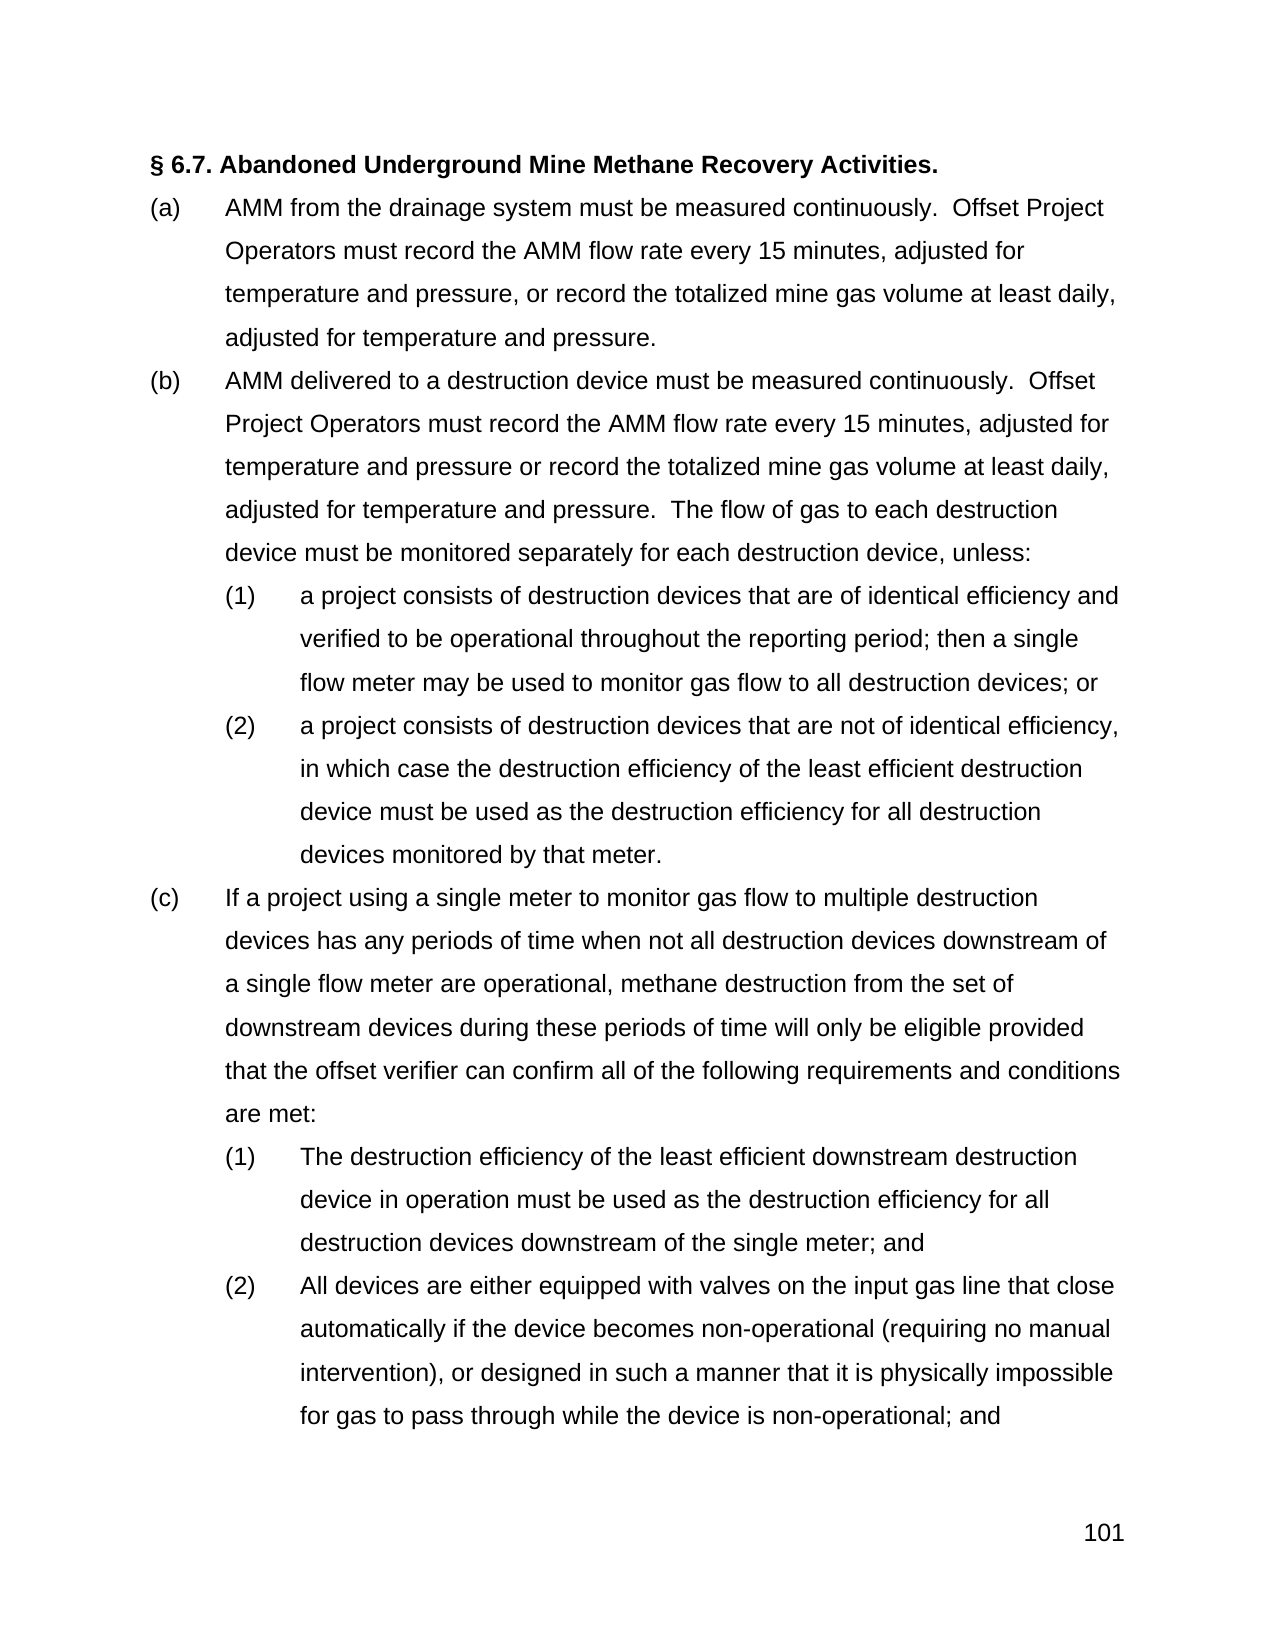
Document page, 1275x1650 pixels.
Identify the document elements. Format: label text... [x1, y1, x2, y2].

list a project consists of destruction devices that are of identical efficiency and verified to be operational throughout the reporting period; then a single flow meter may be used to monitor gas flow to all destruction devices; or [225, 581, 1125, 696]
list a project consists of destruction devices that are not of identical efficiency, in which case the destruction efficiency of the least efficient destruction device must be used as the destruction efficiency for all destruction devices monitored by that meter. [225, 711, 1125, 869]
list If a project using a single meter to monitor gas flow to multiple destruction devices has any periods of time when not all destruction devices downstream of a single flow meter are operational, methane destruction from the set of downstream devices during these periods of time will only be eligible provided that the offset verifier can confirm all of the following requirements and conditions are met: [150, 883, 1125, 1127]
subtitle § 6.7. Abandoned Underground Mine Methane Recovery Activities. [150, 150, 1125, 179]
list All devices are either equipped with valves on the input gas line that close automatically if the device becomes non-operational (requiring no manual intervention), or designed in such a manner that it is physically impossible for gas to pass through while the device is non-operational; and [225, 1271, 1125, 1429]
list AMM delivered to a destruction device must be measured continuously. Offset Project Operators must record the AMM flow rate every 15 minutes, adjusted for temperature and pressure or record the totalized mine gas volume at least daily, adjusted for temperature and pressure. The flow of gas to each destruction device must be monitored separately for each destruction device, unless: [150, 366, 1125, 567]
list The destruction efficiency of the least efficient downstream destruction device in operation must be used as the destruction efficiency for all destruction devices downstream of the single meter; and [225, 1142, 1125, 1257]
list AMM from the drainage system must be measured continuously. Offset Project Operators must record the AMM flow rate every 15 minutes, adjusted for temperature and pressure, or record the totalized mine gas volume at least daily, adjusted for temperature and pressure. [150, 193, 1125, 351]
